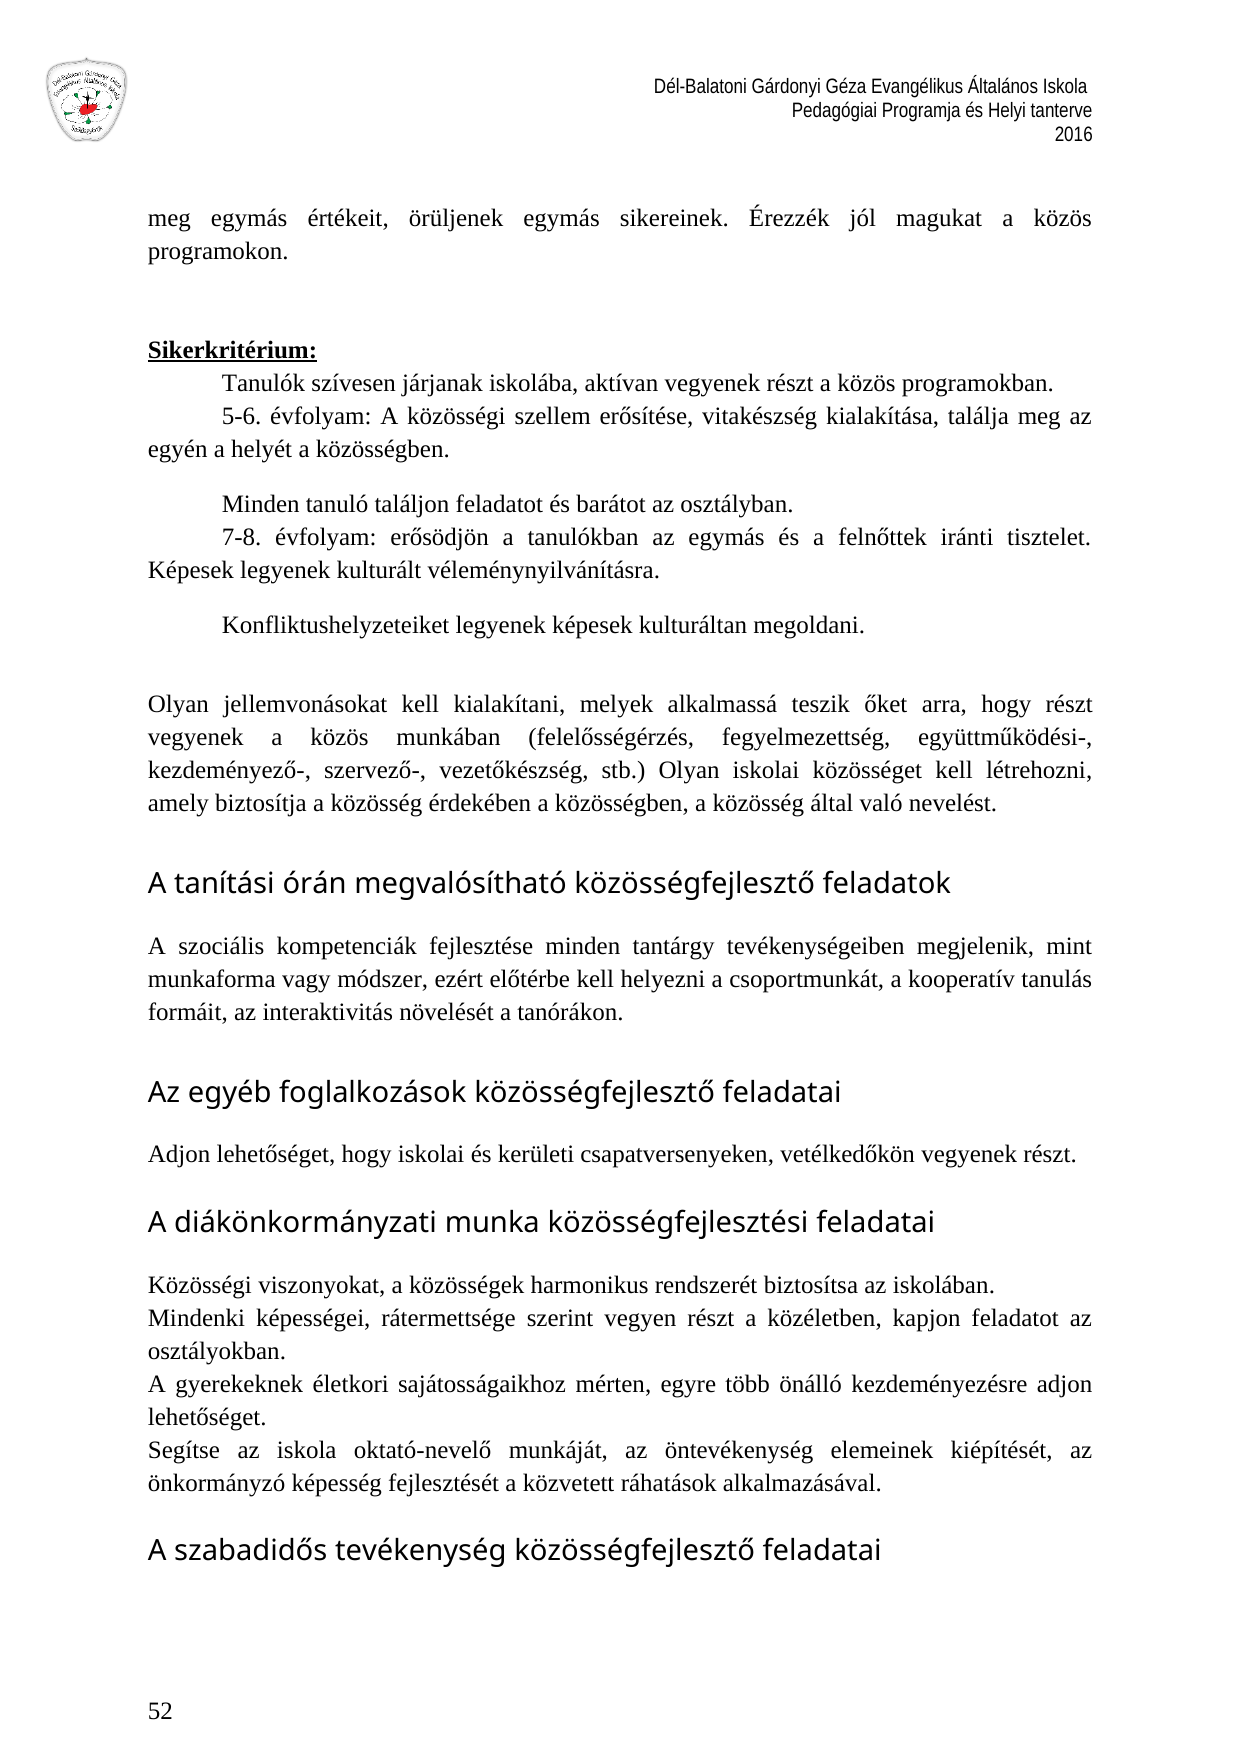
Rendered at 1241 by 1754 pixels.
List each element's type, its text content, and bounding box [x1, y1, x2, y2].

text Az egyéb foglalkozások közösségfejlesztő feladatai [148, 1071, 1092, 1111]
text Minden tanuló találjon feladatot és barátot az osztályban. [148, 489, 1092, 518]
text Mindenki képességei, rátermettsége szerint vegyen részt a közéletben, kapjon feladatot az osztályokban. [148, 1303, 1092, 1364]
text Adjon lehetőséget, hogy iskolai és kerületi csapatversenyeken, vetélkedőkön vegyenek részt. [148, 1139, 1092, 1168]
text A szabadidős tevékenység közösségfejlesztő feladatai [148, 1529, 1092, 1569]
text Sikerkritérium: [148, 335, 1092, 364]
text Közösségi viszonyokat, a közösségek harmonikus rendszerét biztosítsa az iskolában. [148, 1270, 1092, 1298]
text A gyerekeknek életkori sajátosságaikhoz mérten, egyre több önálló kezdeményezésre adjon lehetőséget. [148, 1369, 1092, 1431]
text 7-8. évfolyam: erősödjön a tanulókban az egymás és a felnőttek iránti tisztelet. Képesek legyenek kulturált véleménynyilvánításra. [148, 522, 1092, 584]
text Konfliktushelyzeteiket legyenek képesek kulturáltan megoldani. [148, 610, 1092, 639]
picture [43, 53, 129, 145]
text A tanítási órán megvalósítható közösségfejlesztő feladatok [148, 862, 1092, 902]
text Segítse az iskola oktató-nevelő munkáját, az öntevékenység elemeinek kiépítését, az önkormányzó képesség fejlesztését a közvetett ráhatások alkalmazásával. [148, 1435, 1092, 1497]
text A diákönkormányzati munka közösségfejlesztési feladatai [148, 1201, 1092, 1241]
text A szociális kompetenciák fejlesztése minden tantárgy tevékenységeiben megjelenik, mint munkaforma vagy módszer, ezért előtérbe kell helyezni a csoportmunkát, a kooperatív tanulás formáit, az interaktivitás növelését a tanórákon. [148, 931, 1092, 1026]
text Tanulók szívesen járjanak iskolába, aktívan vegyenek részt a közös programokban. [148, 368, 1092, 397]
text Olyan jellemvonásokat kell kialakítani, melyek alkalmassá teszik őket arra, hogy részt vegyenek a közös munkában (felelősségérzés, fegyelmezettség, együttműködési-, kezdeményező-, szervező-, vezetőkészség, stb.) Olyan iskolai közösséget kell létrehozni, amely biztosítja a közösség érdekében a közösségben, a közösség által való nevelést. [148, 689, 1092, 817]
text 5-6. évfolyam: A közösségi szellem erősítése, vitakészség kialakítása, találja meg az egyén a helyét a közösségben. [148, 401, 1092, 463]
